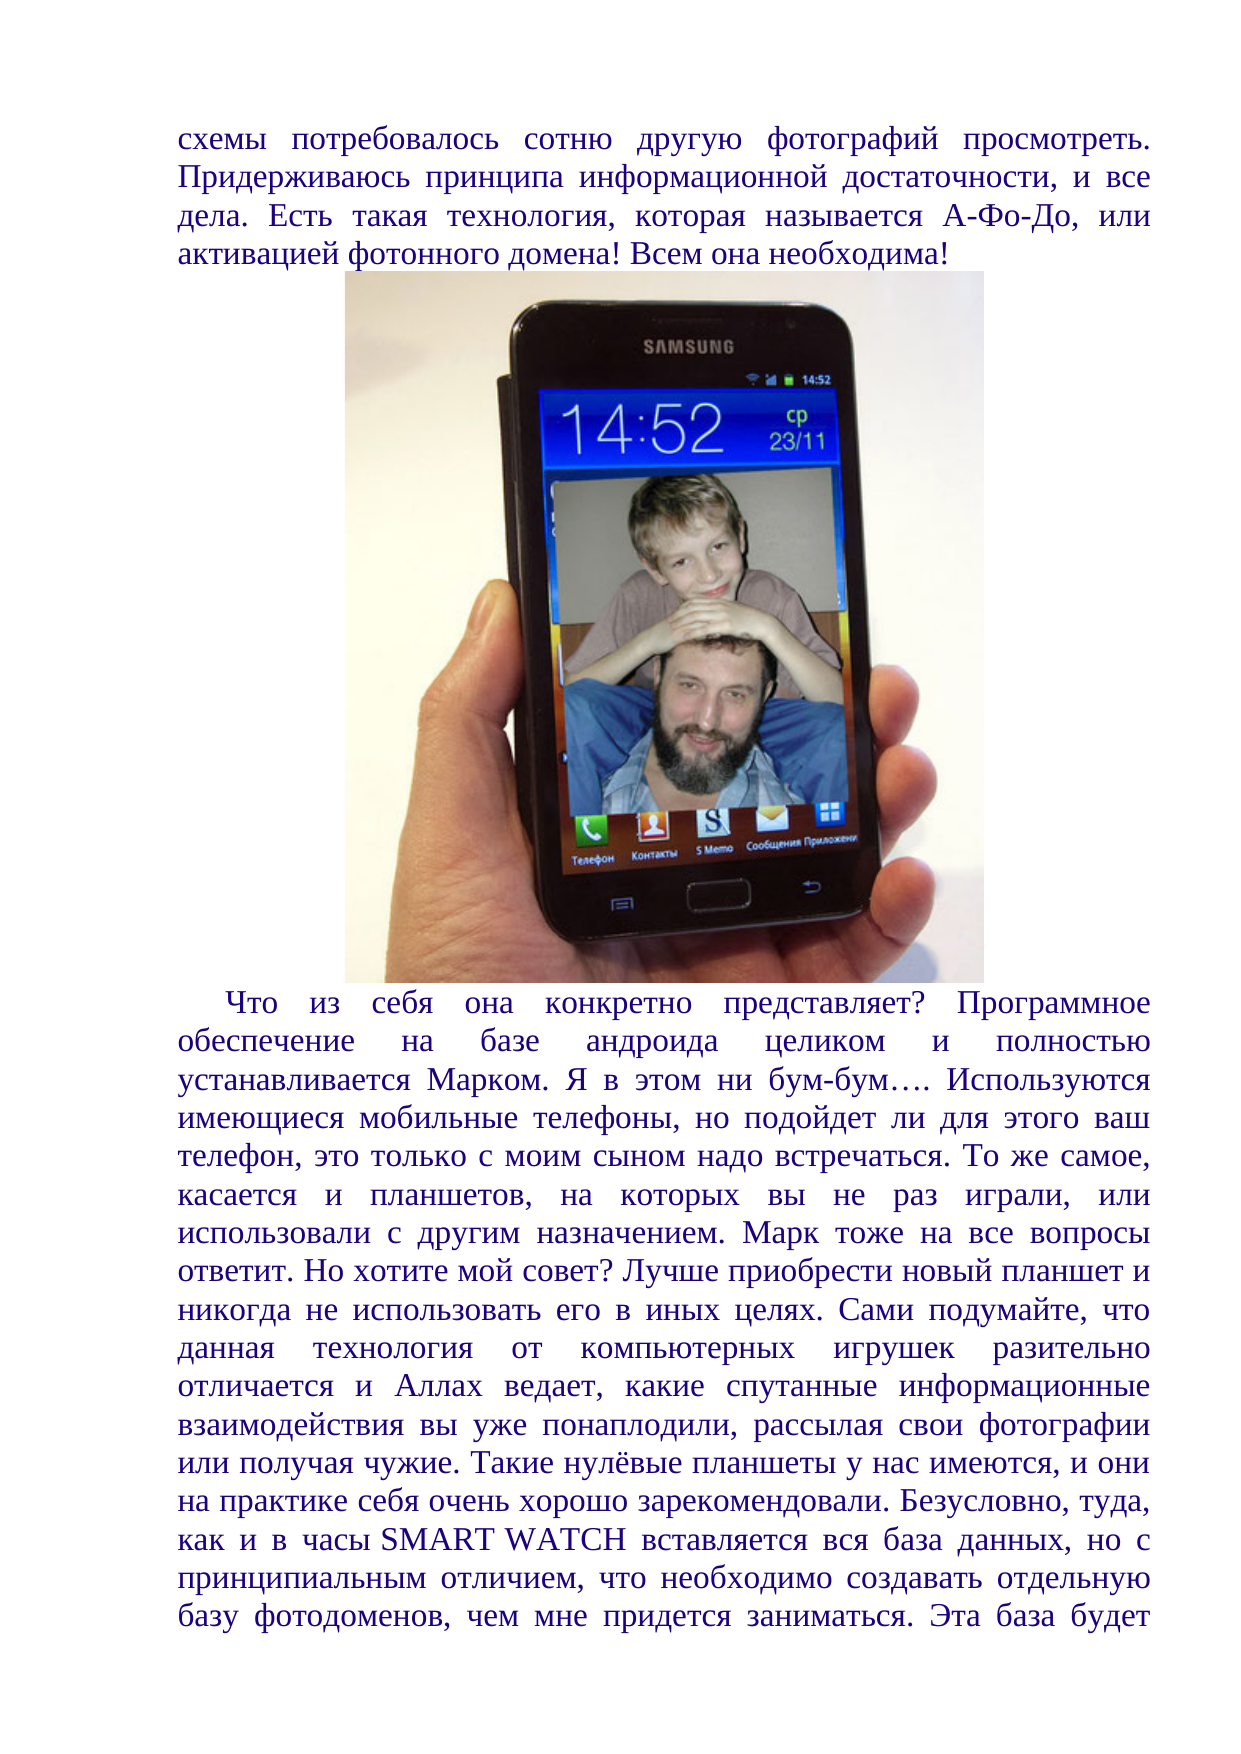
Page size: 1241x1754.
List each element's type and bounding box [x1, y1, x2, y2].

text [177, 982, 1152, 1634]
text [177, 118, 1152, 271]
picture [344, 271, 984, 983]
